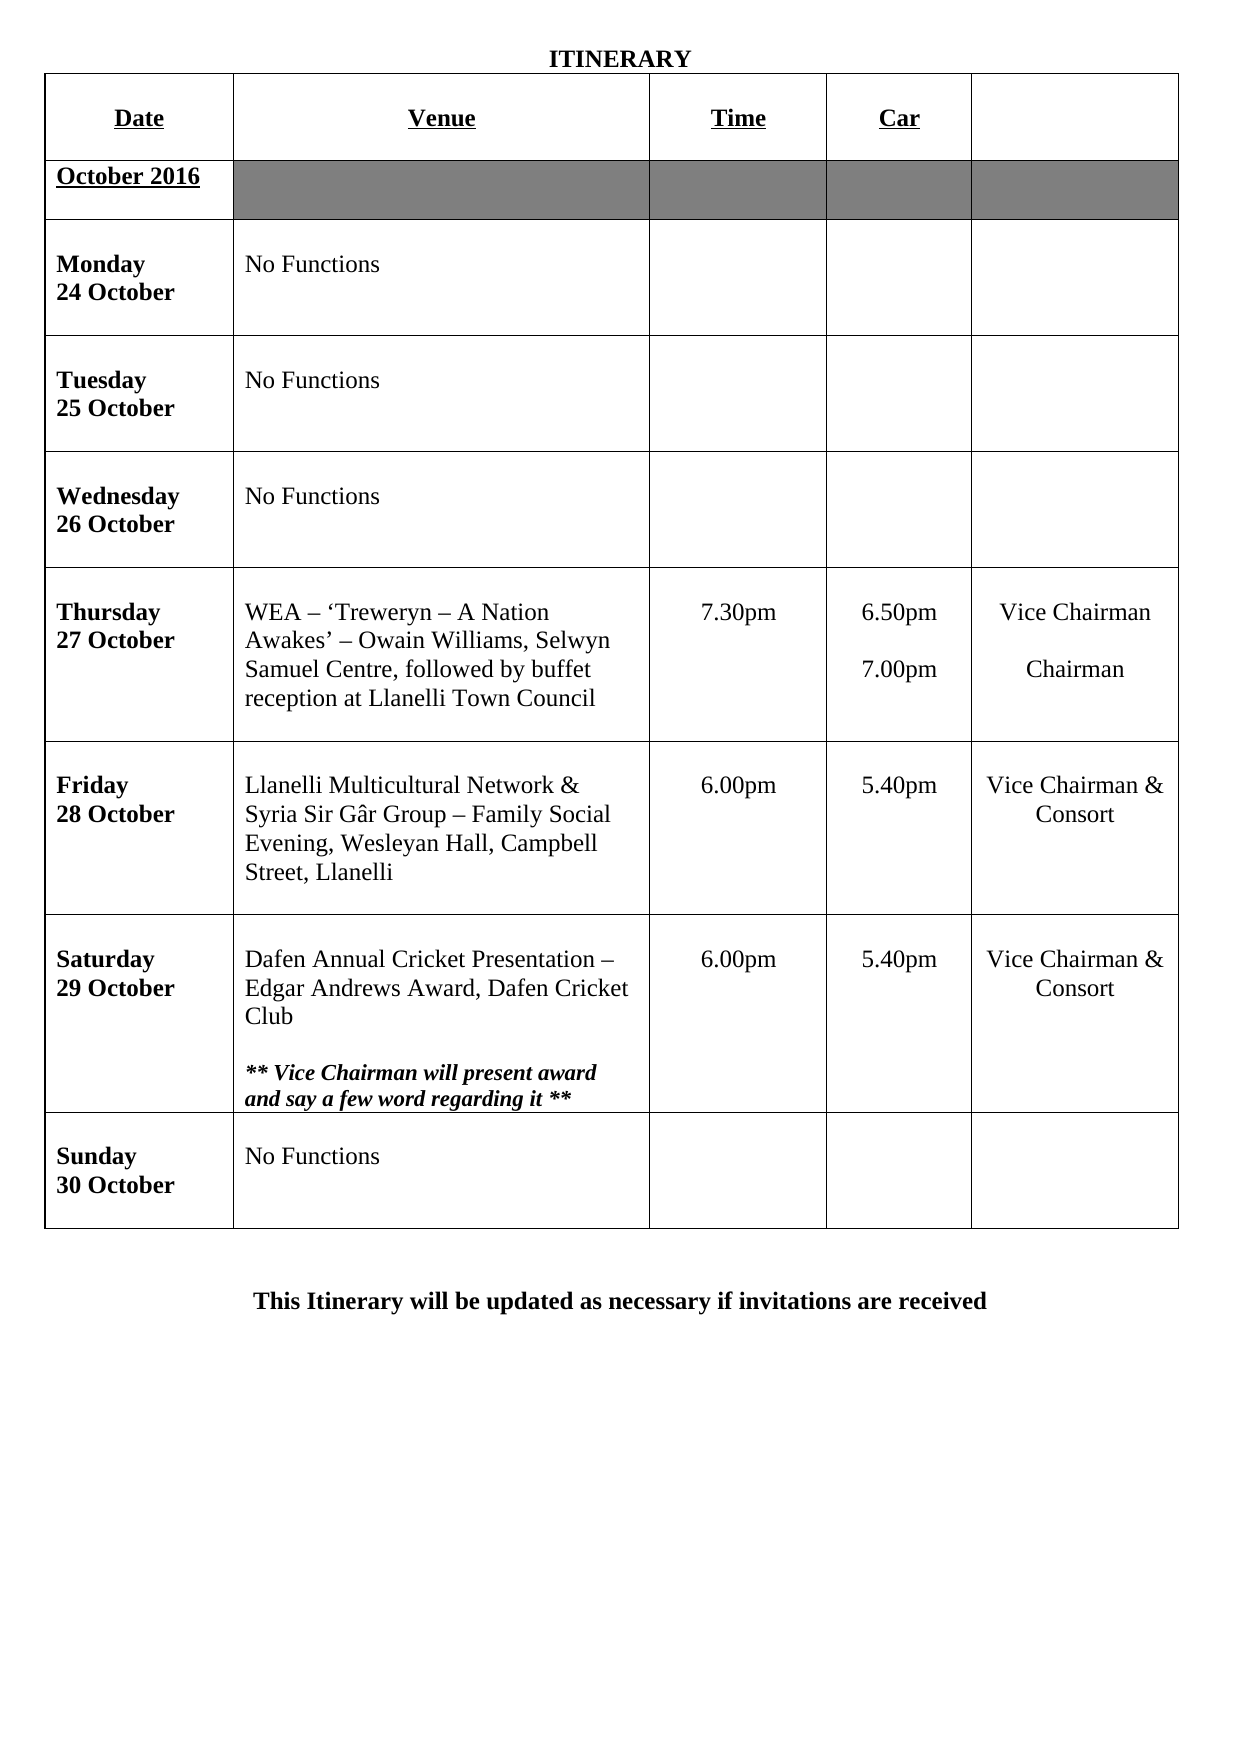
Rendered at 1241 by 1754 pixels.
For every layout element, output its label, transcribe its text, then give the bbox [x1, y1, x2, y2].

text This Itinerary will be updated as necessary if invitations are received [45, 1286, 1195, 1315]
table_header Car [827, 74, 971, 160]
table_cell No Functions [234, 452, 649, 567]
table_cell [650, 452, 826, 567]
table_cell Saturday 29 October [46, 915, 233, 1112]
table_header Date [46, 74, 233, 160]
table_cell Vice Chairman & Consort [972, 915, 1178, 1112]
table_cell Vice Chairman Chairman [972, 568, 1178, 741]
table_cell [972, 336, 1178, 451]
table_cell 5.40pm [827, 915, 971, 1112]
table_cell No Functions [234, 1113, 649, 1228]
table_cell 7.30pm [650, 568, 826, 741]
table_cell [650, 1113, 826, 1228]
table_cell [234, 161, 649, 219]
table_cell Vice Chairman & Consort [972, 742, 1178, 914]
table_cell Dafen Annual Cricket Presentation – Edgar Andrews Award, Dafen Cricket Club ** Vice Chairman will present award and say a few word regarding it ** [234, 915, 649, 1112]
table_cell [827, 220, 971, 335]
table_cell [650, 220, 826, 335]
table_cell No Functions [234, 336, 649, 451]
table_cell WEA – ‘Treweryn – A Nation Awakes’ – Owain Williams, Selwyn Samuel Centre, followed by buffet reception at Llanelli Town Council [234, 568, 649, 741]
table_cell [650, 336, 826, 451]
table_cell October 2016 [46, 161, 233, 219]
table_cell No Functions [234, 220, 649, 335]
table_cell Thursday 27 October [46, 568, 233, 741]
table_cell 6.00pm [650, 742, 826, 914]
table_cell [972, 1113, 1178, 1228]
table_cell Llanelli Multicultural Network & Syria Sir Gâr Group – Family Social Evening, Wesleyan Hall, Campbell Street, Llanelli [234, 742, 649, 914]
table_header Venue [234, 74, 649, 160]
table_cell 6.00pm [650, 915, 826, 1112]
table_cell [650, 161, 826, 219]
table_cell Friday 28 October [46, 742, 233, 914]
table_cell [972, 220, 1178, 335]
table_cell [827, 336, 971, 451]
table_cell [827, 1113, 971, 1228]
table_cell [972, 161, 1178, 219]
table_cell 6.50pm 7.00pm [827, 568, 971, 741]
table_cell 5.40pm [827, 742, 971, 914]
table_cell [972, 452, 1178, 567]
table_cell Wednesday 26 October [46, 452, 233, 567]
table_header [972, 74, 1178, 160]
table_header Time [650, 74, 826, 160]
table_cell Sunday 30 October [46, 1113, 233, 1228]
text ITINERARY [45, 44, 1195, 73]
table_cell [827, 161, 971, 219]
table_cell Tuesday 25 October [46, 336, 233, 451]
table_cell [827, 452, 971, 567]
table_cell Monday 24 October [46, 220, 233, 335]
